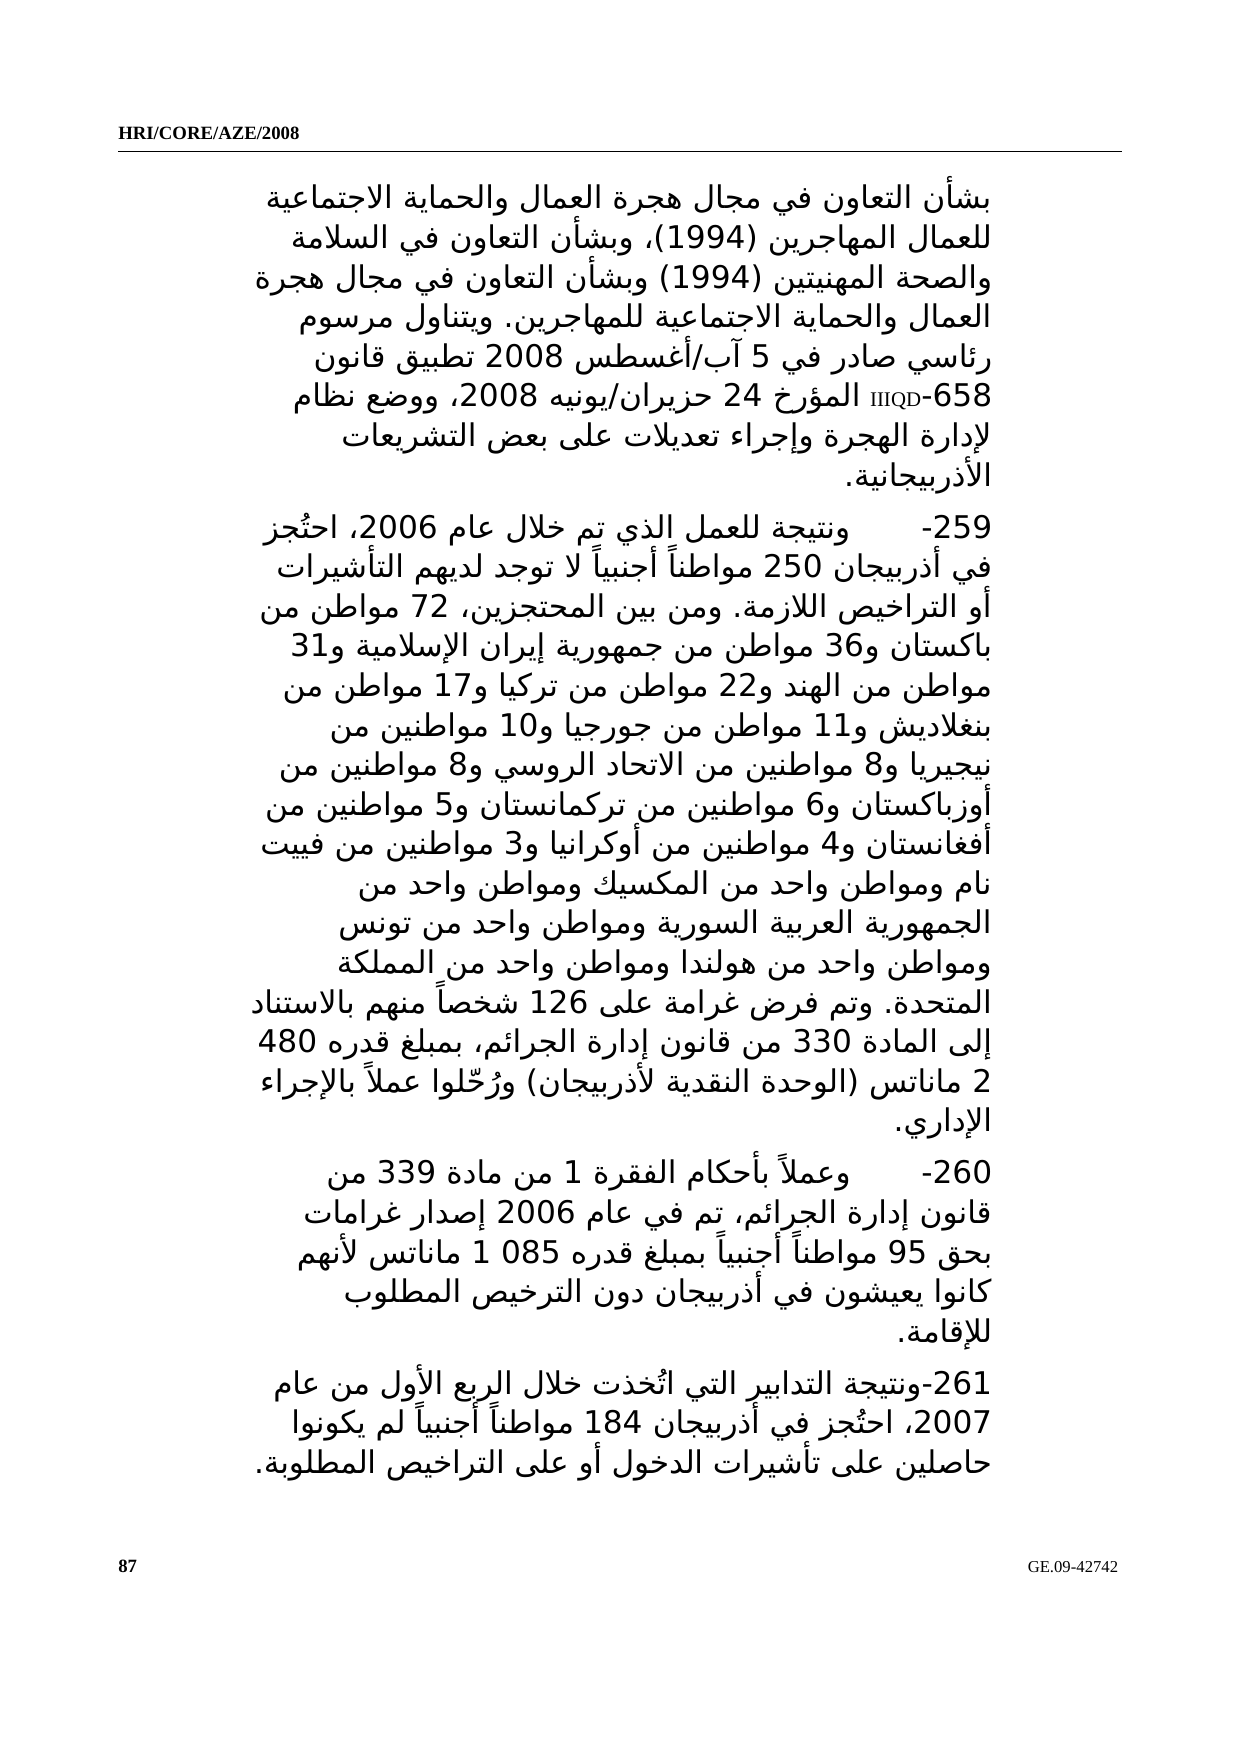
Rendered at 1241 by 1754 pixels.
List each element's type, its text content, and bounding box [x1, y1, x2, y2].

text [248, 1363, 992, 1481]
text 259- ونتيجة للعمل الذي تم خلال عام 2006، احتُجز في أذربيجان 250 مواطناً أجنبياً لا توجد لديهم التأشيرات أو التراخيص اللازمة. ومن بين المحتجزين، 72 مواطن من باكستان و36 مواطن من جمهورية إيران الإسلامية و31 مواطن من الهند و22 مواطن من تركيا و17 مواطن من بنغلاديش و11 مواطن من جورجيا و10 مواطنين من نيجيريا و8 مواطنين من الاتحاد الروسي و8 مواطنين من أوزباكستان و6 مواطنين من تركمانستان و5 مواطنين من أفغانستان و4 مواطنين من أوكرانيا و3 مواطنين من فييت نام ومواطن واحد من المكسيك ومواطن واحد من الجمهورية العربية السورية ومواطن واحد من تونس ومواطن واحد من هولندا ومواطن واحد من المملكة المتحدة. وتم فرض غرامة على 126 شخصاً منهم بالاستناد إلى المادة 330 من قانون إدارة الجرائم، بمبلغ قدره 480 2 ماناتس (الوحدة النقدية لأذربيجان) ورُحّلوا عملاً بالإجراء الإداري. [248, 506, 992, 1140]
text 260- وعملاً بأحكام الفقرة 1 من مادة 339 من قانون إدارة الجرائم، تم في عام 2006 إصدار غرامات بحق 95 مواطناً أجنبياً بمبلغ قدره 085 1 ماناتس لأنهم كانوا يعيشون في أذربيجان دون الترخيص المطلوب للإقامة. [248, 1152, 992, 1350]
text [248, 177, 992, 494]
